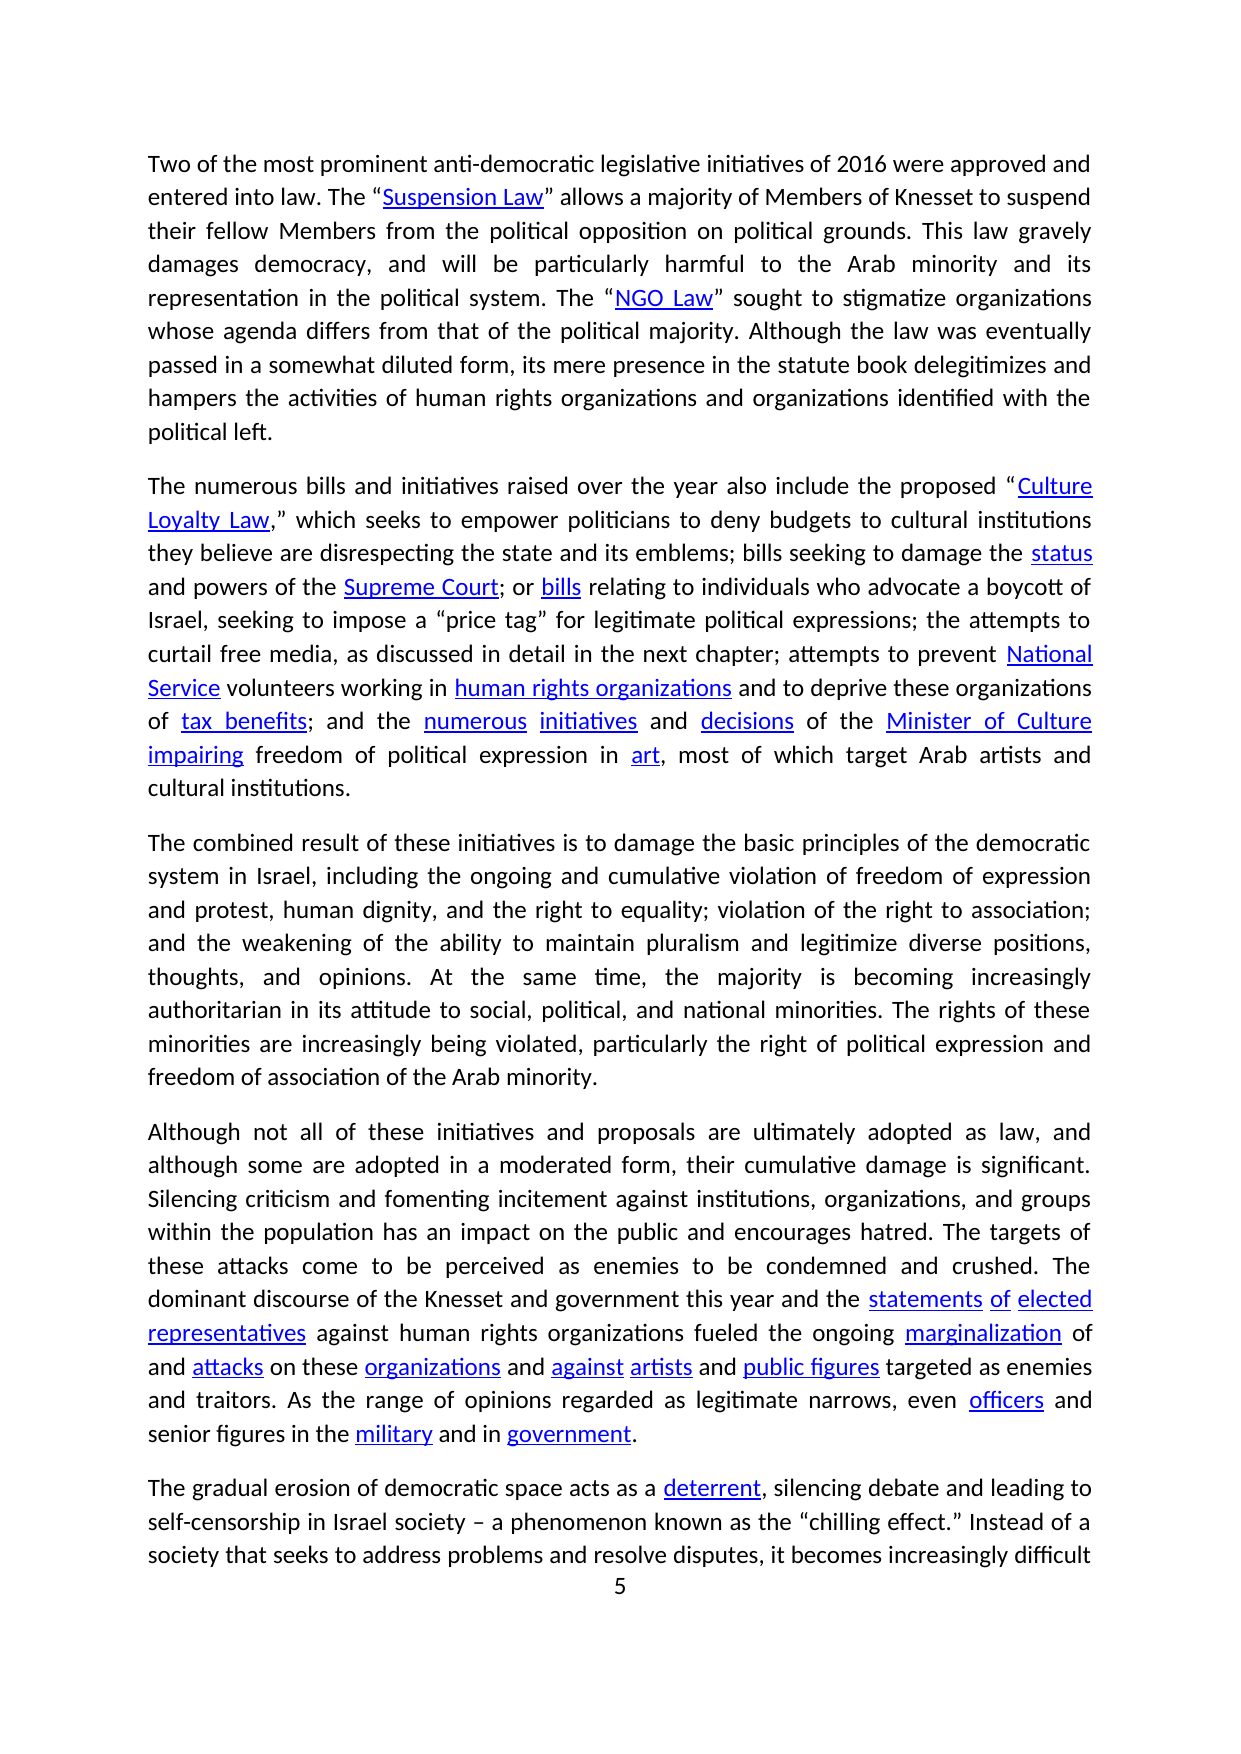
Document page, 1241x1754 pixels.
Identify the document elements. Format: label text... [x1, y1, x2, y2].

text Two of the most prominent anti-democratic legislative initiatives of 2016 were approved and entered into law. The “Suspension Law” allows a majority of Members of Knesset to suspend their fellow Members from the political opposition on political grounds. This law gravely damages democracy, and will be particularly harmful to the Arab minority and its representation in the political system. The “NGO Law” sought to stigmatize organizations whose agenda differs from that of the political majority. Although the law was eventually passed in a somewhat diluted form, its mere presence in the statute book delegitimizes and hampers the activities of human rights organizations and organizations identified with the political left. [148, 148, 1092, 447]
text Although not all of these initiatives and proposals are ultimately adopted as law, and although some are adopted in a moderated form, their cumulative damage is significant. Silencing criticism and fomenting incitement against institutions, organizations, and groups within the population has an impact on the public and encourages hatred. The targets of these attacks come to be perceived as enemies to be condemned and crushed. The dominant discourse of the Knesset and government this year and the statements of elected representatives against human rights organizations fueled the ongoing marginalization of and attacks on these organizations and against artists and public figures targeted as enemies and traitors. As the range of opinions regarded as legitimate narrows, even officers and senior figures in the military and in government. [148, 1116, 1092, 1448]
text The numerous bills and initiatives raised over the year also include the proposed “Culture Loyalty Law,” which seeks to empower politicians to deny budgets to cultural institutions they believe are disrespecting the state and its emblems; bills seeking to damage the status and powers of the Supreme Court; or bills relating to individuals who advocate a boycott of Israel, seeking to impose a “price tag” for legitimate political expressions; the attempts to curtail free media, as discussed in detail in the next chapter; attempts to prevent National Service volunteers working in human rights organizations and to deprive these organizations of tax benefits; and the numerous initiatives and decisions of the Minister of Culture impairing freedom of political expression in art, most of which target Arab artists and cultural institutions. [148, 470, 1092, 803]
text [148, 1472, 1092, 1570]
text The combined result of these initiatives is to damage the basic principles of the democratic system in Israel, including the ongoing and cumulative violation of freedom of expression and protest, human dignity, and the right to equality; violation of the right to association; and the weakening of the ability to maintain pluralism and legitimize diverse positions, thoughts, and opinions. At the same time, the majority is becoming increasingly authoritarian in its attitude to social, political, and national minorities. The rights of these minorities are increasingly being violated, particularly the right of political expression and freedom of association of the Arab minority. [148, 827, 1092, 1092]
